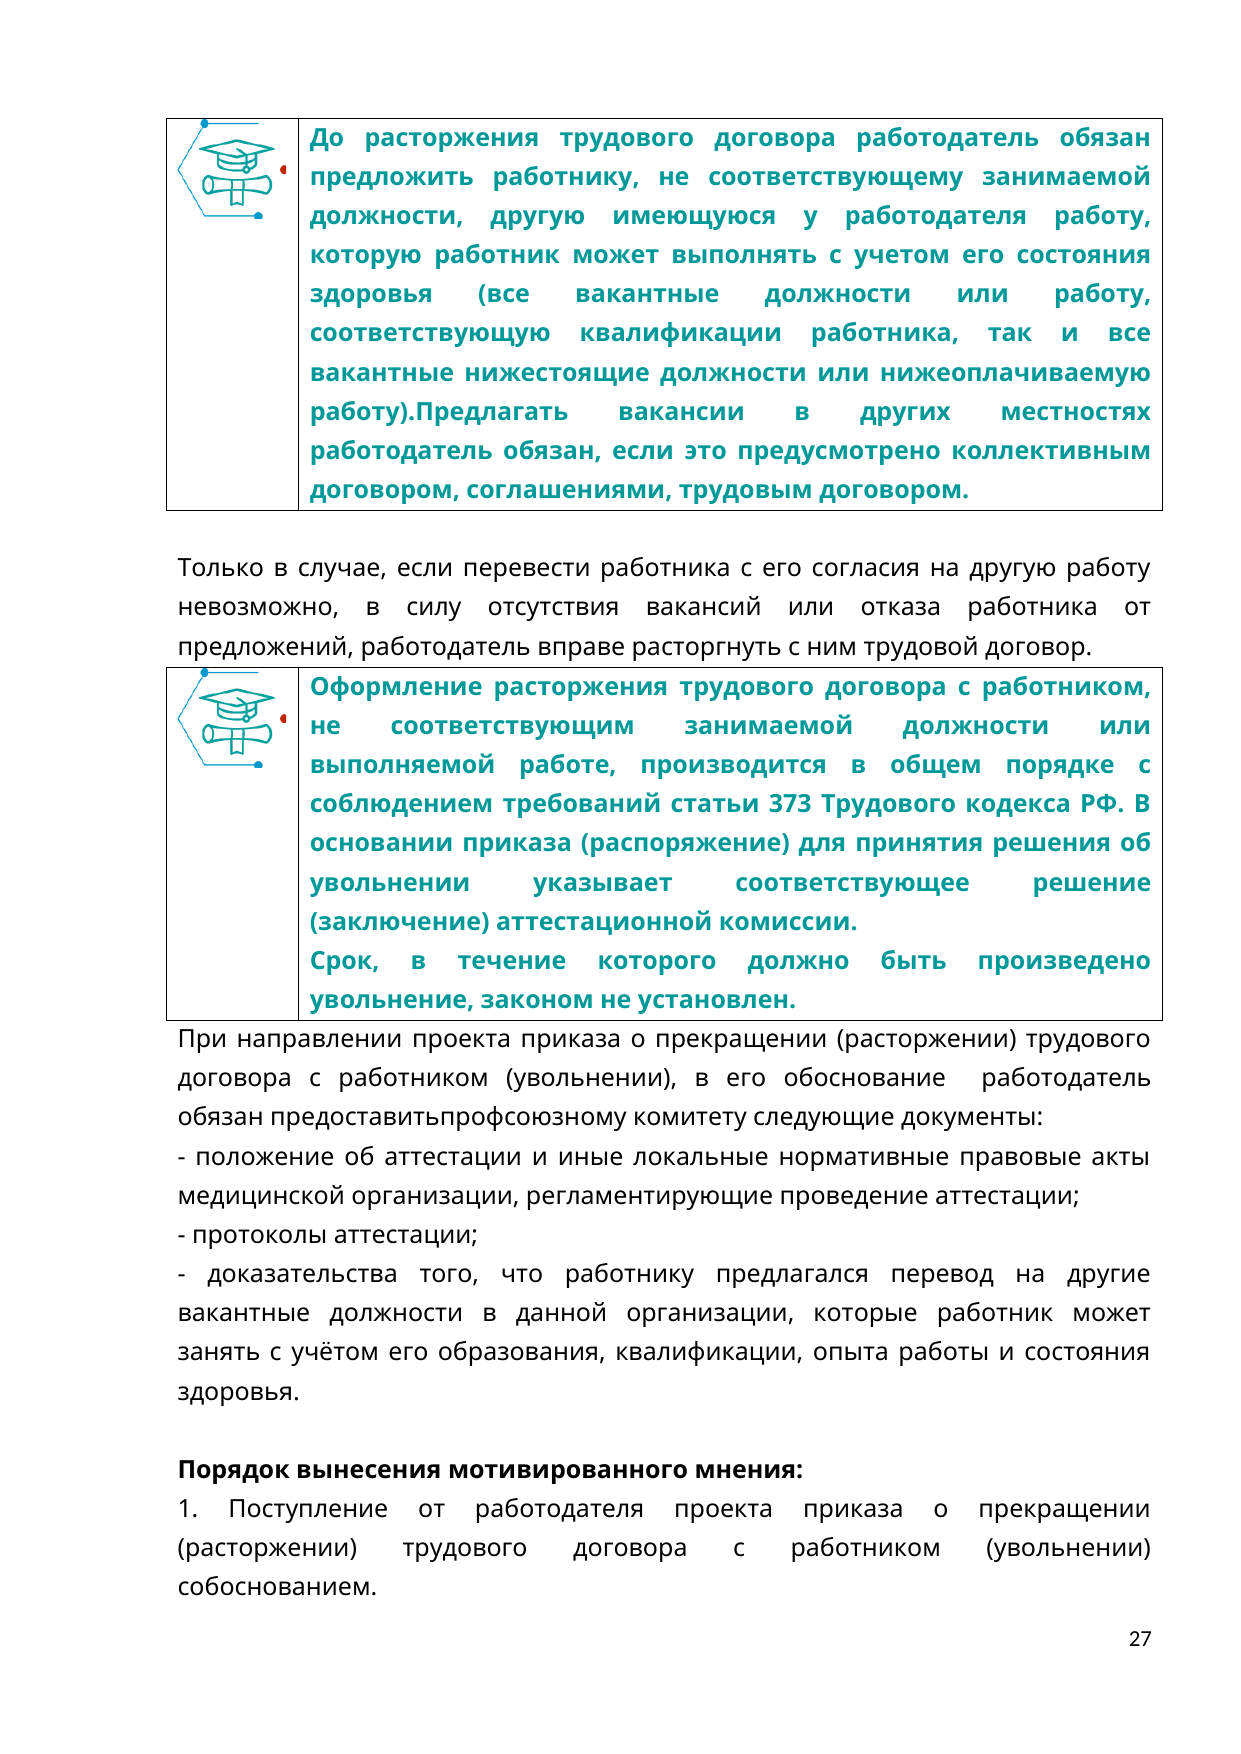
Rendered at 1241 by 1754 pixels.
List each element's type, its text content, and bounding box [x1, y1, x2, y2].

text Порядок вынесения мотивированного мнения: [177, 1451, 1152, 1486]
table_header До расторжения трудового договора работодатель обязан предложить работнику, не соответствующему занимаемой должности, другую имеющуюся у работодателя работу, которую работник может выполнять с учетом его состояния здоровья (все вакантные должности или работу, соответствующую квалификации работника, так и все вакантные нижестоящие должности или нижеоплачиваемую работу).Предлагать вакансии в других местностях работодатель обязан, если это предусмотрено коллективным договором, соглашениями, трудовым договором. [299, 119, 1162, 509]
text Только в случае, если перевести работника с его согласия на другую работу невозможно, в силу отсутствия вакансий или отказа работника от предложений, работодатель вправе расторгнуть с ним трудовой договор. [177, 550, 1152, 662]
text При направлении проекта приказа о прекращении (расторжении) трудового договора с работником (увольнении), в его обоснование работодатель обязан предоставитьпрофсоюзному комитету следующие документы: [177, 1021, 1152, 1133]
table_header [167, 119, 298, 509]
table_header Оформление расторжения трудового договора с работником, не соответствующим занимаемой должности или выполняемой работе, производится в общем порядке с соблюдением требований статьи 373 Трудового кодекса РФ. В основании приказа (распоряжение) для принятия решения об увольнении указывает соответствующее решение (заключение) аттестационной комиссии. Срок, в течение которого должно быть произведено увольнение, законом не установлен. [299, 668, 1162, 1019]
text - доказательства того, что работнику предлагался перевод на другие вакантные должности в данной организации, которые работник может занять с учётом его образования, квалификации, опыта работы и состояния здоровья. [177, 1256, 1152, 1407]
text - положение об аттестации и иные локальные нормативные правовые акты медицинской организации, регламентирующие проведение аттестации; [177, 1138, 1152, 1211]
text - протоколы аттестации; [177, 1216, 1152, 1251]
text 1. Поступление от работодателя проекта приказа о прекращении (расторжении) трудового договора с работником (увольнении) собоснованием. [177, 1491, 1152, 1603]
table_header [167, 668, 298, 1019]
